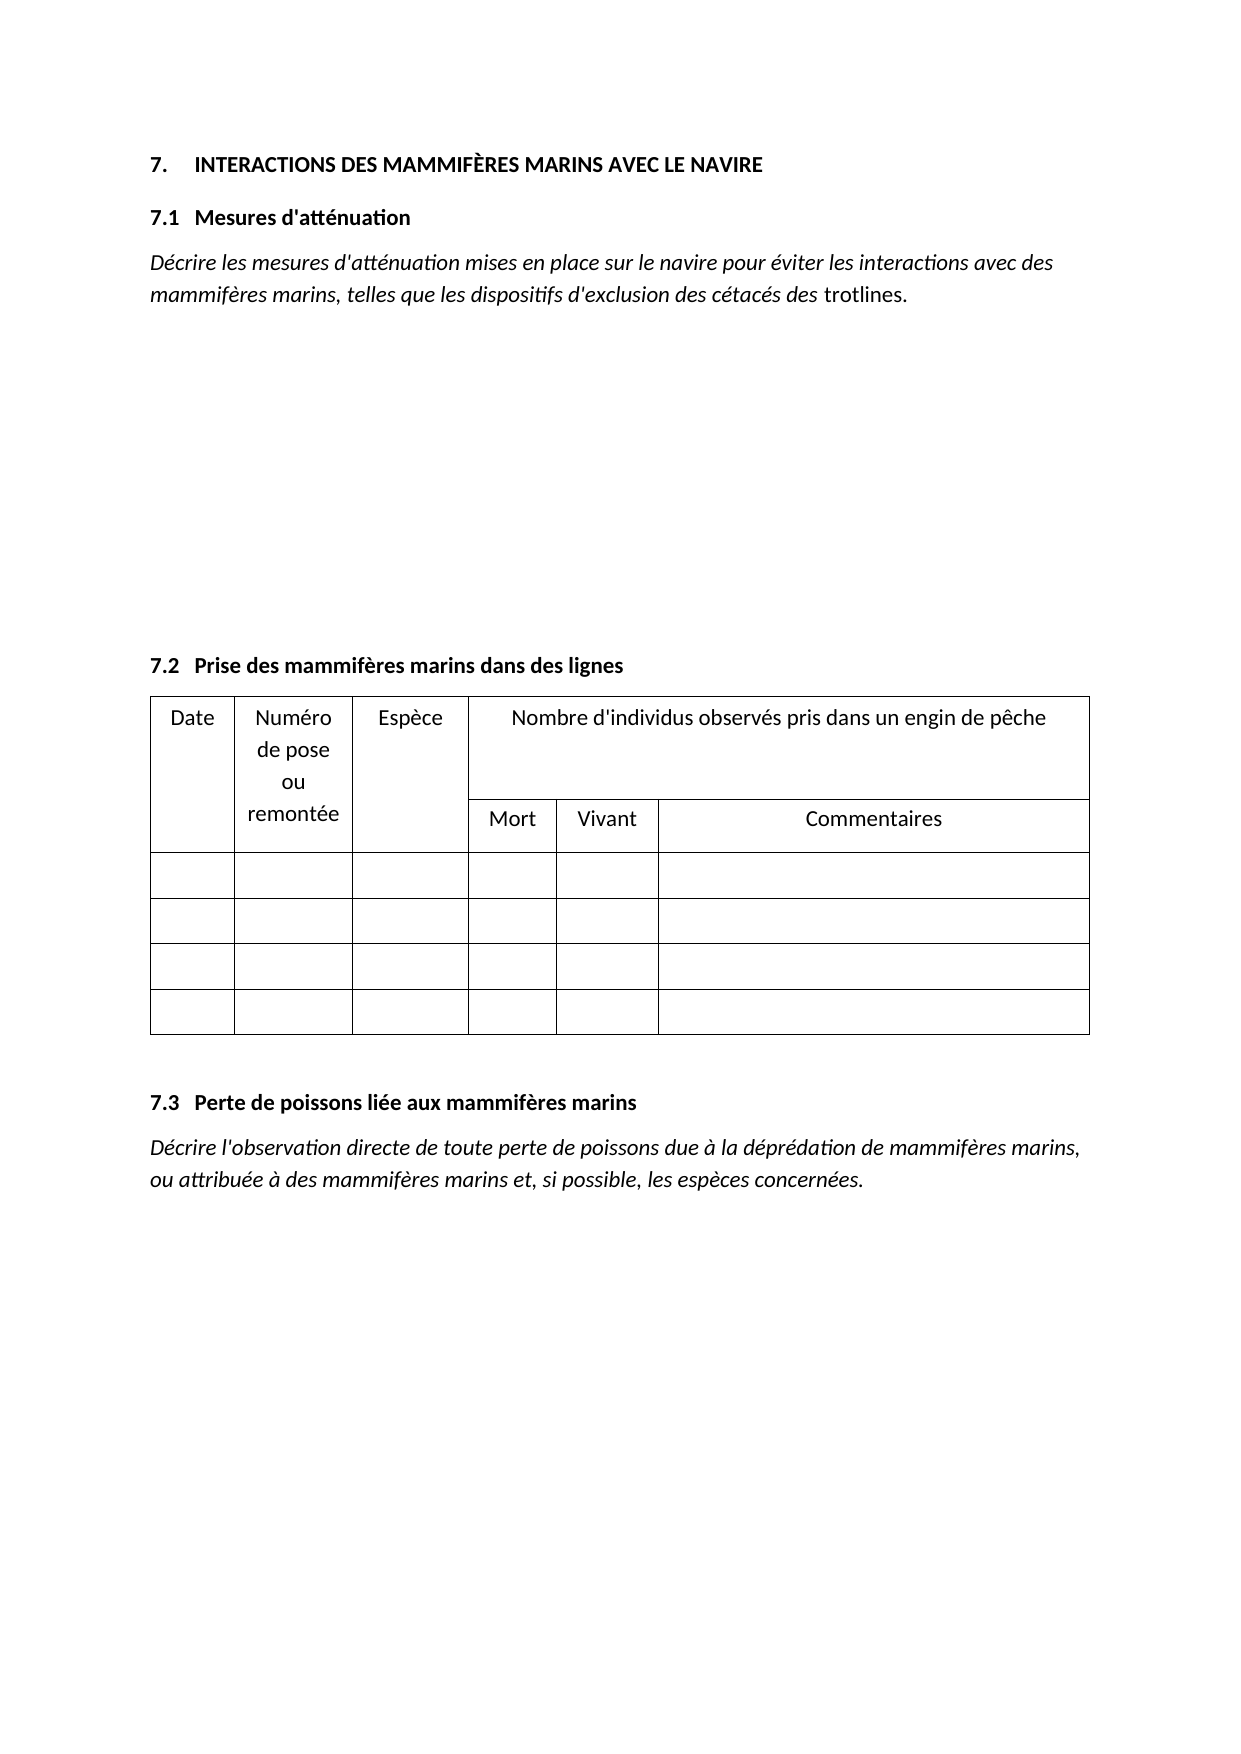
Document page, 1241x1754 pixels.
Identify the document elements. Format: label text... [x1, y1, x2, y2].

table_cell Mort [469, 800, 556, 852]
text Décrire les mesures d'atténuation mises en place sur le navire pour éviter les interactions avec des mammifères marins, telles que les dispositifs d'exclusion des cétacés des trotlines. [150, 248, 1090, 308]
table_cell [659, 944, 1089, 988]
table_cell Commentaires [659, 800, 1089, 852]
table_cell [557, 899, 658, 943]
table_cell [659, 899, 1089, 943]
table_cell [151, 990, 234, 1034]
table_header Numéro de pose ou remontée [235, 697, 352, 852]
table_cell [353, 990, 468, 1034]
table_cell [659, 990, 1089, 1034]
table_cell [469, 944, 556, 988]
text Décrire l'observation directe de toute perte de poissons due à la déprédation de mammifères marins, ou attribuée à des mammifères marins et, si possible, les espèces concernées. [150, 1133, 1090, 1193]
subtitle 7.1 Mesures d'atténuation [150, 203, 1090, 231]
table_cell [151, 853, 234, 898]
table_header Date [151, 697, 234, 852]
table_cell [557, 853, 658, 898]
table_cell [557, 990, 658, 1034]
subtitle 7.2 Prise des mammifères marins dans des lignes [150, 651, 1090, 679]
table_cell [659, 853, 1089, 898]
table_cell [353, 944, 468, 988]
table_cell [235, 899, 352, 943]
table_cell [235, 944, 352, 988]
table_header Espèce [353, 697, 468, 852]
table_cell Vivant [557, 800, 658, 852]
subtitle 7.3 Perte de poissons liée aux mammifères marins [150, 1088, 1090, 1116]
table_cell [469, 853, 556, 898]
table_header Nombre d'individus observés pris dans un engin de pêche [469, 697, 1089, 799]
table_cell [235, 990, 352, 1034]
table_cell [151, 899, 234, 943]
table_cell [235, 853, 352, 898]
table_cell [151, 944, 234, 988]
table_cell [353, 899, 468, 943]
table_cell [469, 990, 556, 1034]
subtitle INTERACTIONS DES MAMMIFÈRES MARINS AVEC LE NAVIRE [150, 150, 1090, 178]
table_cell [557, 944, 658, 988]
table_cell [353, 853, 468, 898]
table_cell [469, 899, 556, 943]
